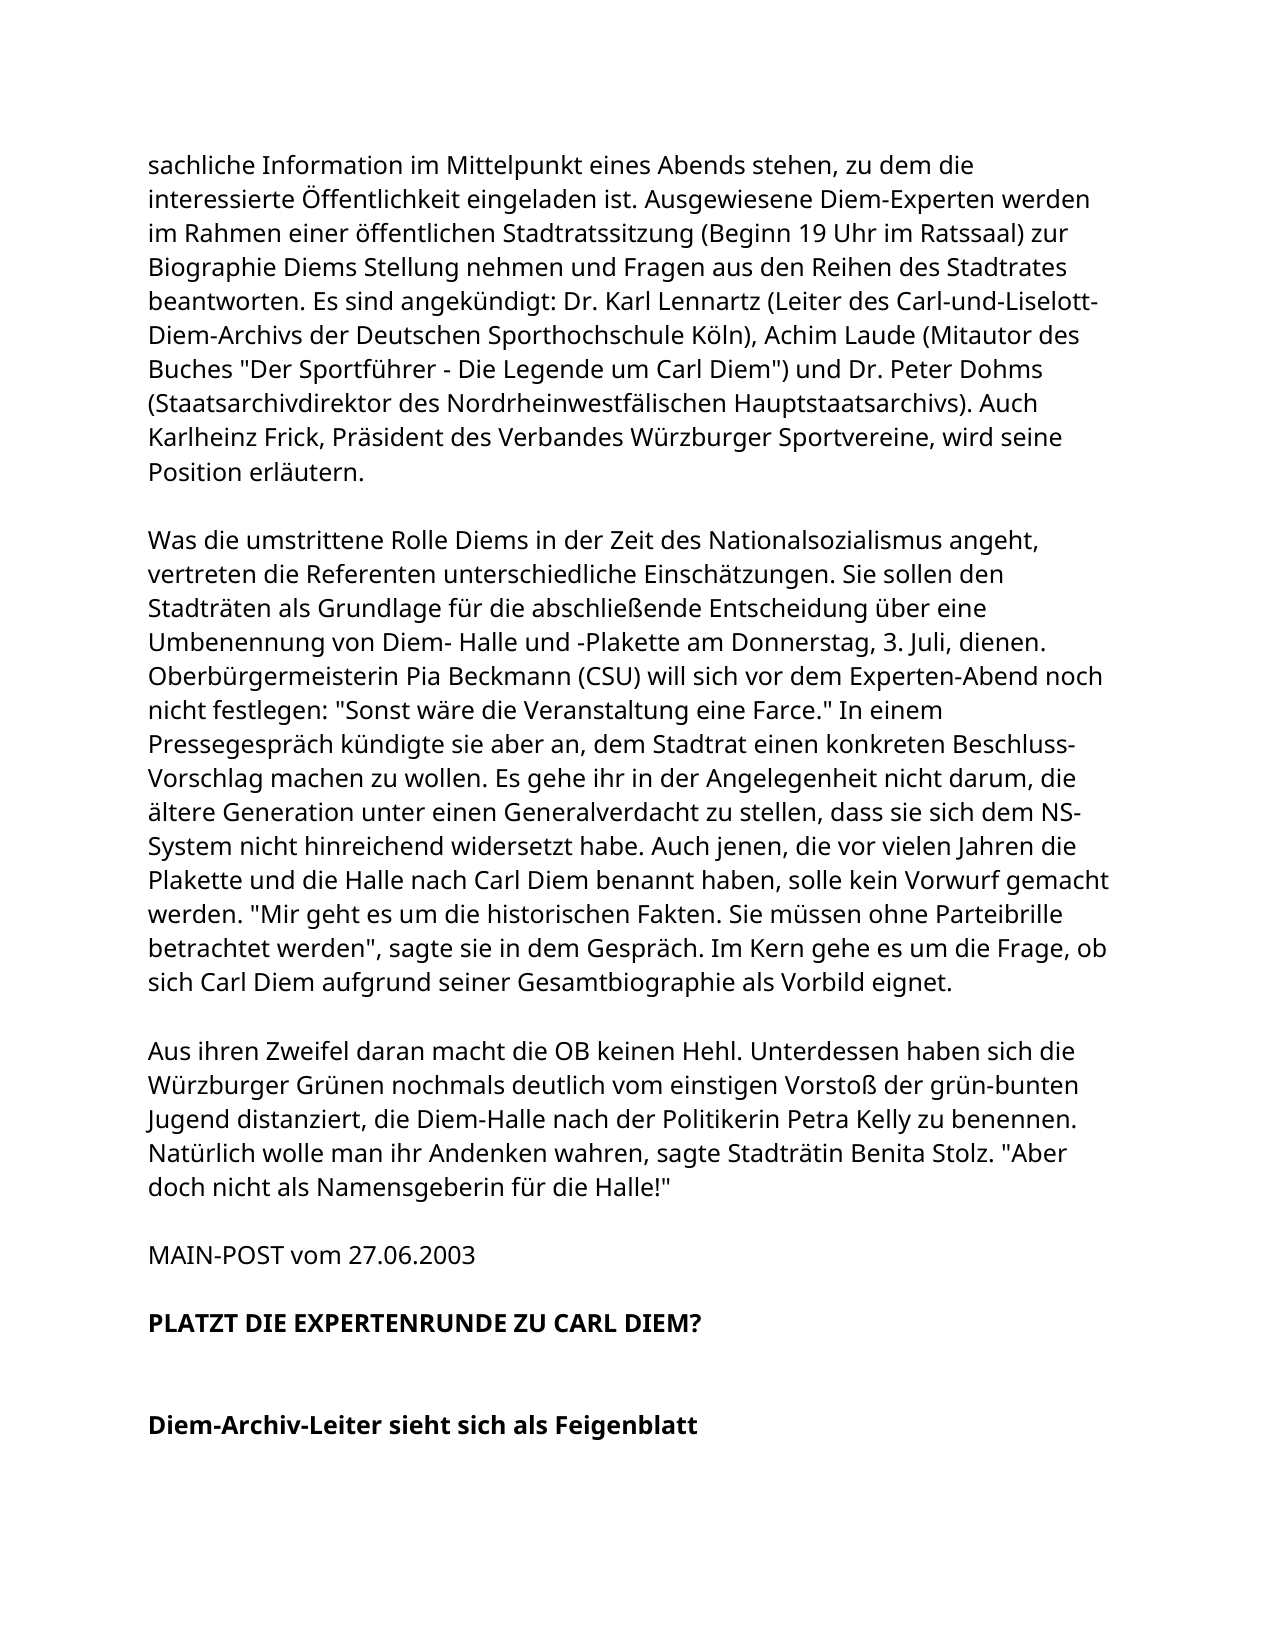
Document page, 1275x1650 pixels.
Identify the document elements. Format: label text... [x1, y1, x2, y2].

text PLATZT DIE EXPERTENRUNDE ZU CARL DIEM? [148, 1306, 1127, 1340]
text MAIN-POST vom 27.06.2003 [148, 1238, 1127, 1272]
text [148, 148, 1127, 488]
text Diem-Archiv-Leiter sieht sich als Feigenblatt [148, 1408, 1127, 1442]
text Was die umstrittene Rolle Diems in der Zeit des Nationalsozialismus angeht, vertreten die Referenten unterschiedliche Einschätzungen. Sie sollen den Stadträten als Grundlage für die abschließende Entscheidung über eine Umbenennung von Diem- Halle und -Plakette am Donnerstag, 3. Juli, dienen. Oberbürgermeisterin Pia Beckmann (CSU) will sich vor dem Experten-Abend noch nicht festlegen: "Sonst wäre die Veranstaltung eine Farce." In einem Pressegespräch kündigte sie aber an, dem Stadtrat einen konkreten Beschluss-Vorschlag machen zu wollen. Es gehe ihr in der Angelegenheit nicht darum, die ältere Generation unter einen Generalverdacht zu stellen, dass sie sich dem NS-System nicht hinreichend widersetzt habe. Auch jenen, die vor vielen Jahren die Plakette und die Halle nach Carl Diem benannt haben, solle kein Vorwurf gemacht werden. "Mir geht es um die historischen Fakten. Sie müssen ohne Parteibrille betrachtet werden", sagte sie in dem Gespräch. Im Kern gehe es um die Frage, ob sich Carl Diem aufgrund seiner Gesamtbiographie als Vorbild eignet. [148, 522, 1127, 999]
text Aus ihren Zweifel daran macht die OB keinen Hehl. Unterdessen haben sich die Würzburger Grünen nochmals deutlich vom einstigen Vorstoß der grün-bunten Jugend distanziert, die Diem-Halle nach der Politikerin Petra Kelly zu benennen. Natürlich wolle man ihr Andenken wahren, sagte Stadträtin Benita Stolz. "Aber doch nicht als Namensgeberin für die Halle!" [148, 1033, 1127, 1203]
